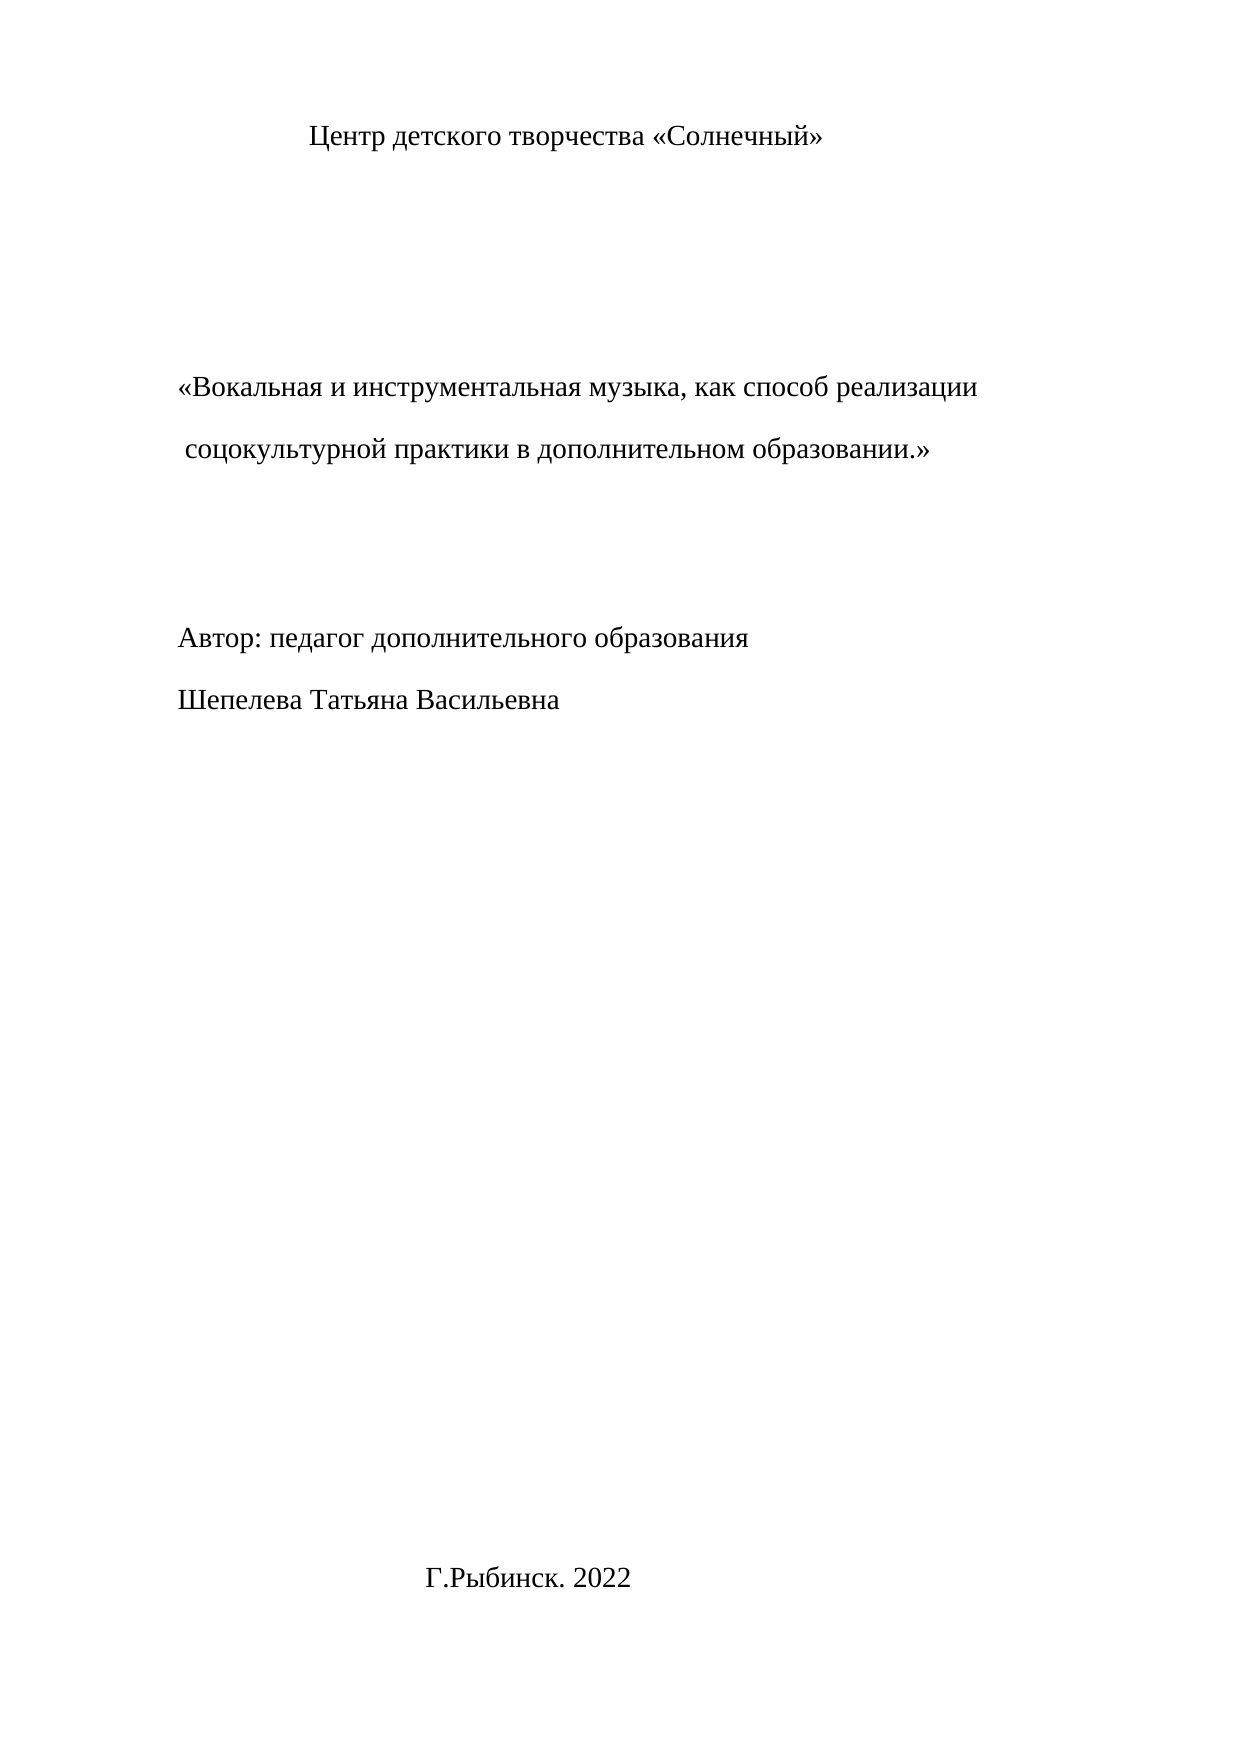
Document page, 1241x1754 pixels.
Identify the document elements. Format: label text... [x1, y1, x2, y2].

text соцокультурной практики в дополнительном образовании.» [177, 432, 1152, 465]
text Автор: педагог дополнительного образования [177, 620, 1152, 653]
text Центр детского творчества «Солнечный» [177, 118, 1152, 152]
text Шепелева Татьяна Васильевна [177, 682, 1152, 716]
text «Вокальная и инструментальная музыка, как способ реализации [177, 369, 1152, 402]
text Г.Рыбинск. 2022 [177, 1560, 1152, 1594]
